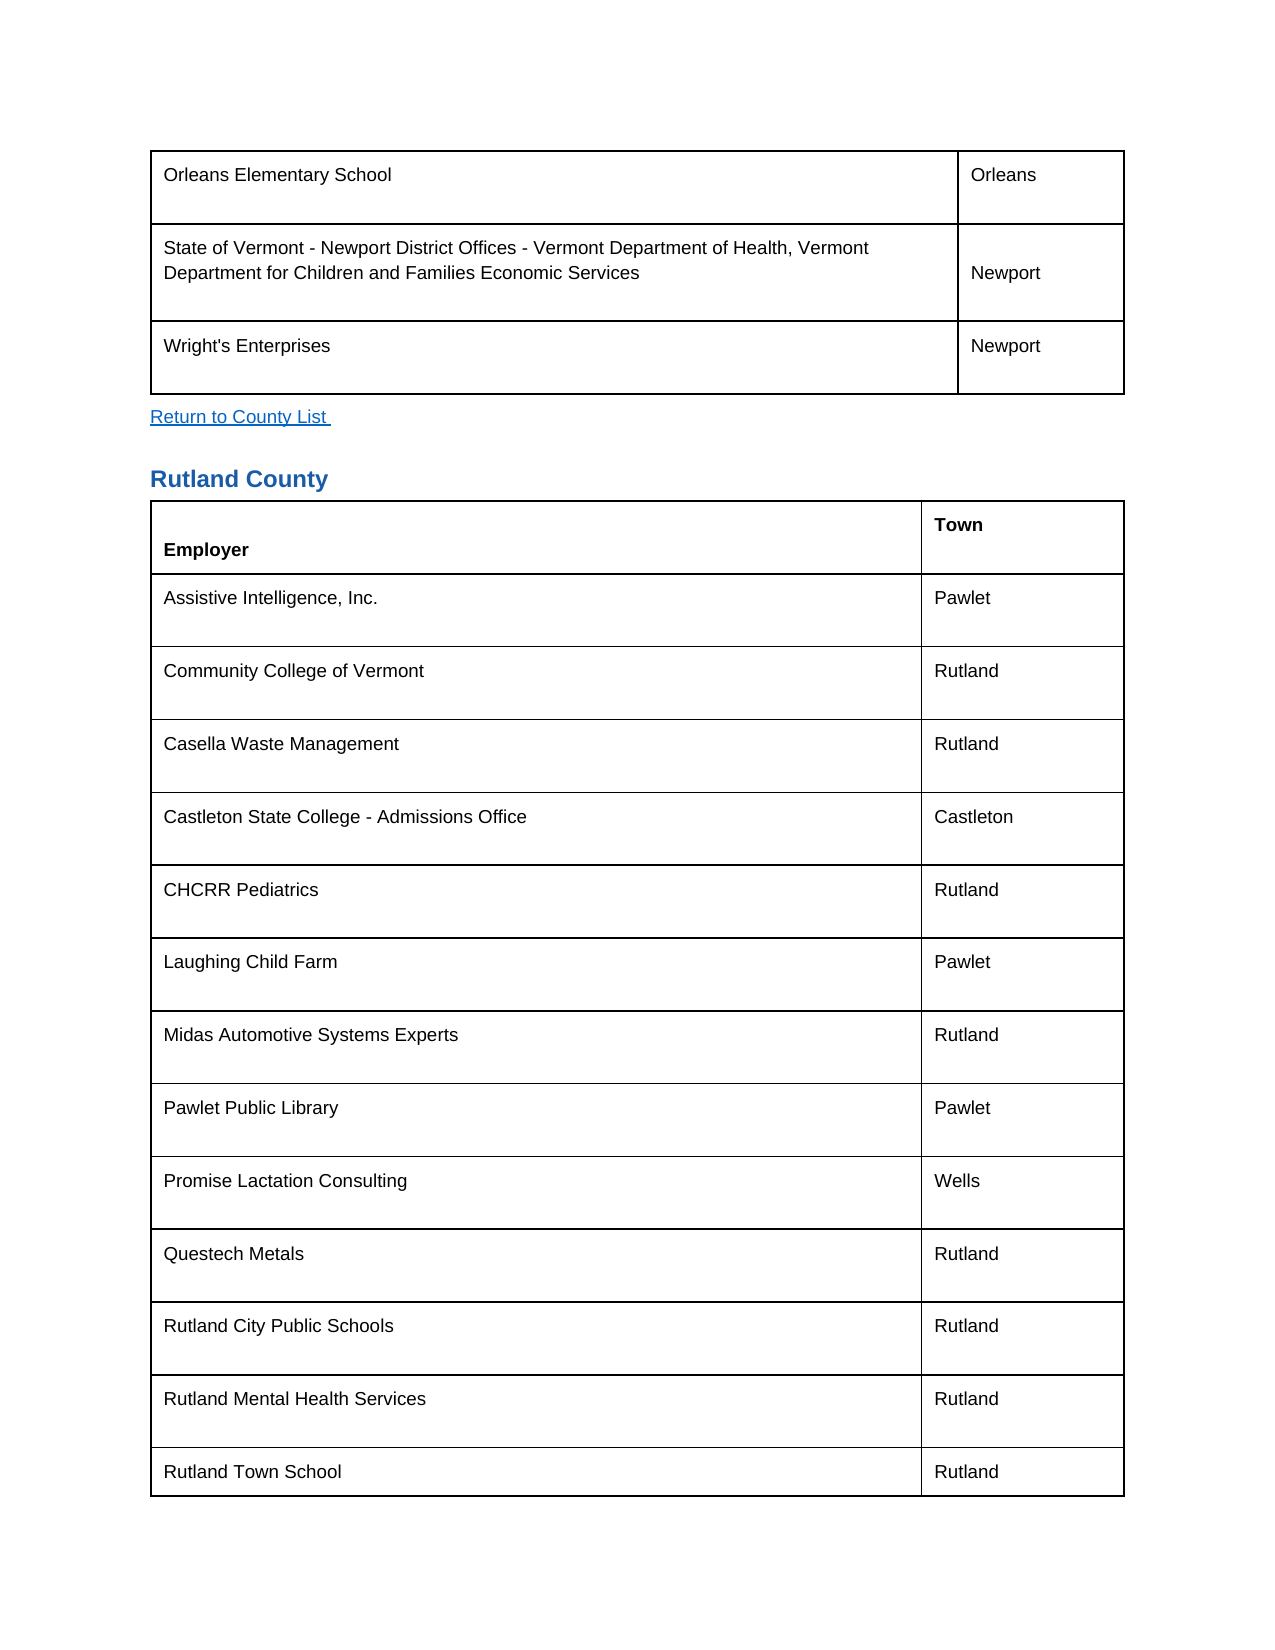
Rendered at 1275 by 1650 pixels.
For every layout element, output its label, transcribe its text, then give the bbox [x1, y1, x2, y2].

table_cell Rutland [922, 1012, 1123, 1083]
table_cell Pawlet [922, 939, 1123, 1010]
table_cell Rutland Mental Health Services [152, 1376, 921, 1447]
table_cell Orleans [959, 152, 1123, 223]
table_cell Laughing Child Farm [152, 939, 921, 1010]
table_cell Casella Waste Management [152, 720, 921, 791]
table_cell Pawlet [922, 1084, 1123, 1156]
table_header Town [922, 502, 1123, 573]
table_cell Pawlet [922, 575, 1123, 646]
table_cell Rutland [922, 1303, 1123, 1374]
table_cell Assistive Intelligence, Inc. [152, 575, 921, 646]
table_cell Pawlet Public Library [152, 1084, 921, 1156]
table_cell Wells [922, 1157, 1123, 1228]
table_cell State of Vermont - Newport District Offices - Vermont Department of Health, Vermont Department for Children and Families Economic Services [152, 225, 957, 320]
table_cell Castleton [922, 793, 1123, 864]
table_cell Rutland [922, 1376, 1123, 1447]
table_cell Questech Metals [152, 1230, 921, 1301]
table_cell Orleans Elementary School [152, 152, 957, 223]
table_cell Rutland [922, 720, 1123, 791]
table_header Employer [152, 502, 921, 573]
table_cell Rutland [922, 1230, 1123, 1301]
table_cell Promise Lactation Consulting [152, 1157, 921, 1228]
table_cell Castleton State College - Admissions Office [152, 793, 921, 864]
table_cell Rutland [922, 647, 1123, 719]
table_cell Newport [959, 225, 1123, 320]
table_cell Rutland [922, 866, 1123, 937]
text Return to County List [150, 395, 1125, 427]
text Rutland County [150, 465, 1125, 492]
table_cell Rutland City Public Schools [152, 1303, 921, 1374]
table_cell Wright's Enterprises [152, 322, 957, 393]
table_cell Newport [959, 322, 1123, 393]
table_cell CHCRR Pediatrics [152, 866, 921, 937]
table_cell Rutland Town School [152, 1448, 921, 1495]
table_cell Midas Automotive Systems Experts [152, 1012, 921, 1083]
table_cell Community College of Vermont [152, 647, 921, 719]
table_cell Rutland [922, 1448, 1123, 1495]
